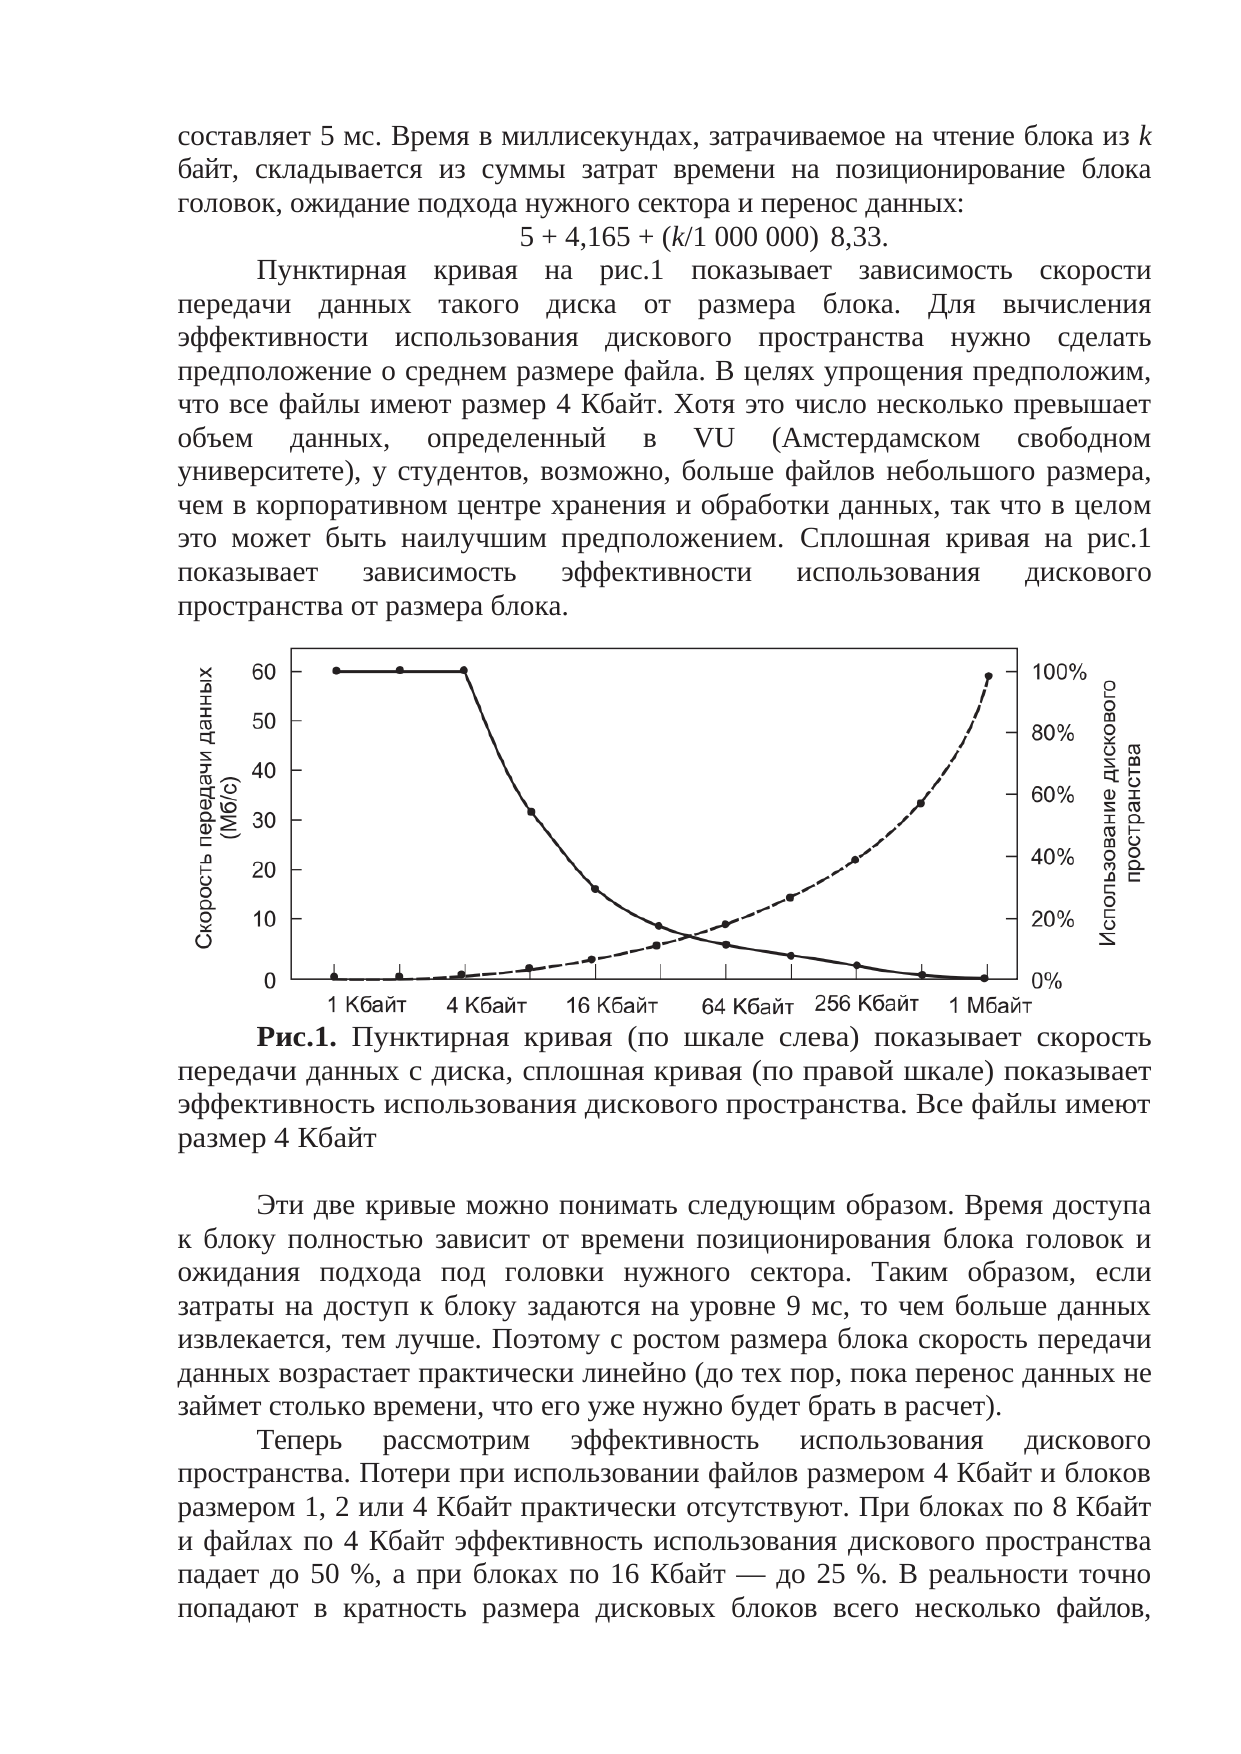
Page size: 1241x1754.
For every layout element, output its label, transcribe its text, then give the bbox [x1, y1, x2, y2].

text Рис.1. Пунктирная кривая (по шкале слева) показывает скорость передачи данных с диска, сплошная кривая (по правой шкале) показывает эффективность использования дискового пространства. Все файлы имеют размер 4 Кбайт [177, 1020, 1152, 1154]
text Пунктирная кривая на рис.1 показывает зависимость скорости передачи данных такого диска от размера блока. Для вычисления эффективности использования дискового пространства нужно сделать предположение о среднем размере файла. В целях упрощения предположим, что все файлы имеют размер 4 Кбайт. Хотя это число несколько превышает объем данных, определенный в VU (Амстердамском свободном университете), у студентов, возможно, больше файлов небольшого размера, чем в корпоративном центре хранения и обработки данных, так что в целом это может быть наилучшим предположением. Сплошная кривая на рис.1 показывает зависимость эффективности использования дискового пространства от размера блока. [177, 252, 1152, 621]
text 5 + 4,165 + (k/1 000 000) 8,33. [177, 219, 1152, 252]
text Эти две кривые можно понимать следующим образом. Время доступа к блоку полностью зависит от времени позиционирования блока головок и ожидания подхода под головки нужного сектора. Таким образом, если затраты на доступ к блоку задаются на уровне 9 мс, то чем больше данных извлекается, тем лучше. Поэтому с ростом размера блока скорость передачи данных возрастает практически линейно (до тех пор, пока перенос данных не займет столько времени, что его уже нужно будет брать в расчет). [177, 1187, 1152, 1422]
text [177, 118, 1152, 219]
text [177, 1422, 1152, 1623]
picture [177, 626, 1152, 1020]
